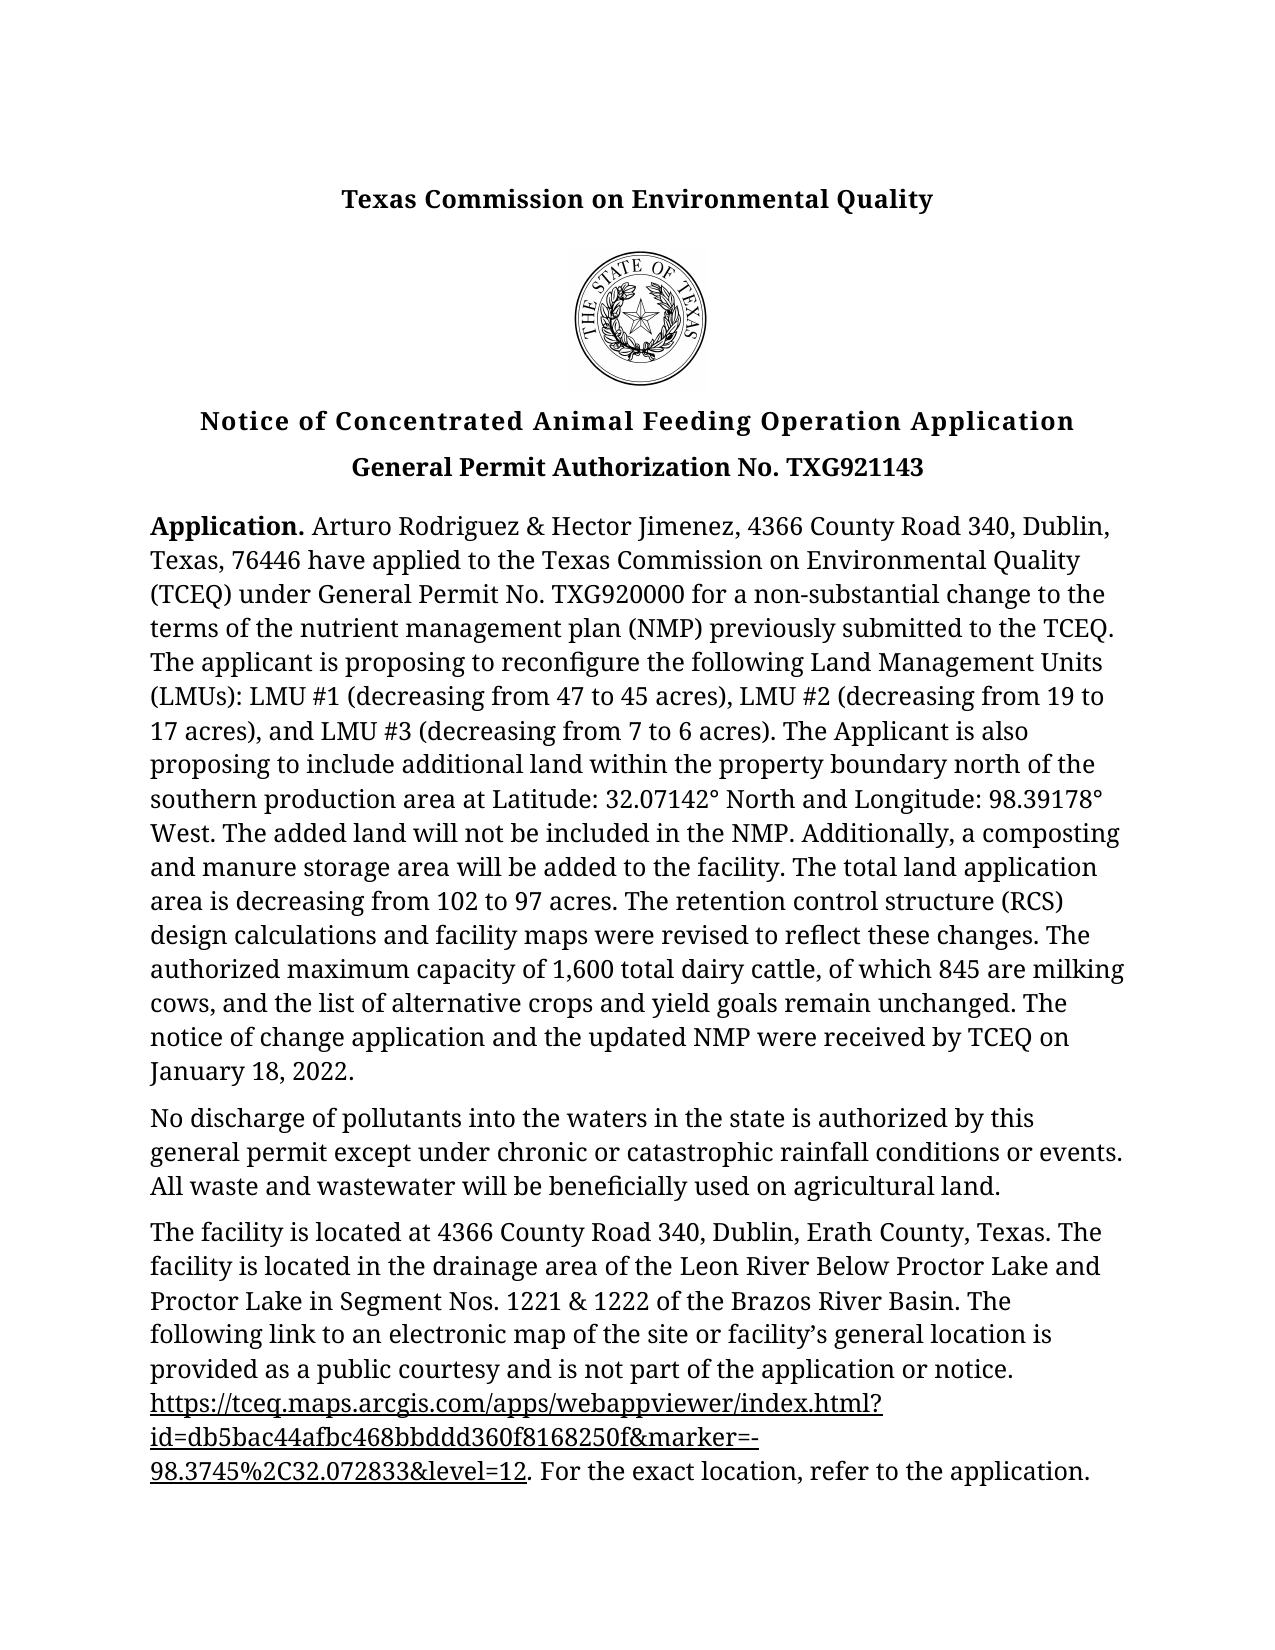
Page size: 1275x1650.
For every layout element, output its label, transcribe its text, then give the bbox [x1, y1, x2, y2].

picture [567, 246, 708, 391]
text Application. Arturo Rodriguez & Hector Jimenez, 4366 County Road 340, Dublin, Texas, 76446 have applied to the Texas Commission on Environmental Quality (TCEQ) under General Permit No. TXG920000 for a non-substantial change to the terms of the nutrient management plan (NMP) previously submitted to the TCEQ. The applicant is proposing to reconfigure the following Land Management Units (LMUs): LMU #1 (decreasing from 47 to 45 acres), LMU #2 (decreasing from 19 to 17 acres), and LMU #3 (decreasing from 7 to 6 acres). The Applicant is also proposing to include additional land within the property boundary north of the southern production area at Latitude: 32.07142° North and Longitude: 98.39178° West. The added land will not be included in the NMP. Additionally, a composting and manure storage area will be added to the facility. The total land application area is decreasing from 102 to 97 acres. The retention control structure (RCS) design calculations and facility maps were revised to reflect these changes. The authorized maximum capacity of 1,600 total dairy cattle, of which 845 are milking cows, and the list of alternative crops and yield goals remain unchanged. The notice of change application and the updated NMP were received by TCEQ on January 18, 2022. [150, 509, 1125, 1088]
title Texas Commission on Environmental Quality [150, 181, 1125, 215]
subtitle Notice of Concentrated Animal Feeding Operation Application [150, 403, 1125, 437]
text General Permit Authorization No. TXG921143 [150, 450, 1125, 484]
text The facility is located at 4366 County Road 340, Dublin, Erath County, Texas. The facility is located in the drainage area of the Leon River Below Proctor Lake and Proctor Lake in Segment Nos. 1221 & 1222 of the Brazos River Basin. The following link to an electronic map of the site or facility’s general location is provided as a public courtesy and is not part of the application or notice. https://tceq.maps.arcgis.com/apps/webappviewer/index.html?id=db5bac44afbc468bbddd360f8168250f&marker=-98.3745%2C32.072833&level=12. For the exact location, refer to the application. [150, 1215, 1125, 1487]
text No discharge of pollutants into the waters in the state is authorized by this general permit except under chronic or catastrophic rainfall conditions or events. All waste and wastewater will be beneficially used on agricultural land. [150, 1100, 1125, 1202]
